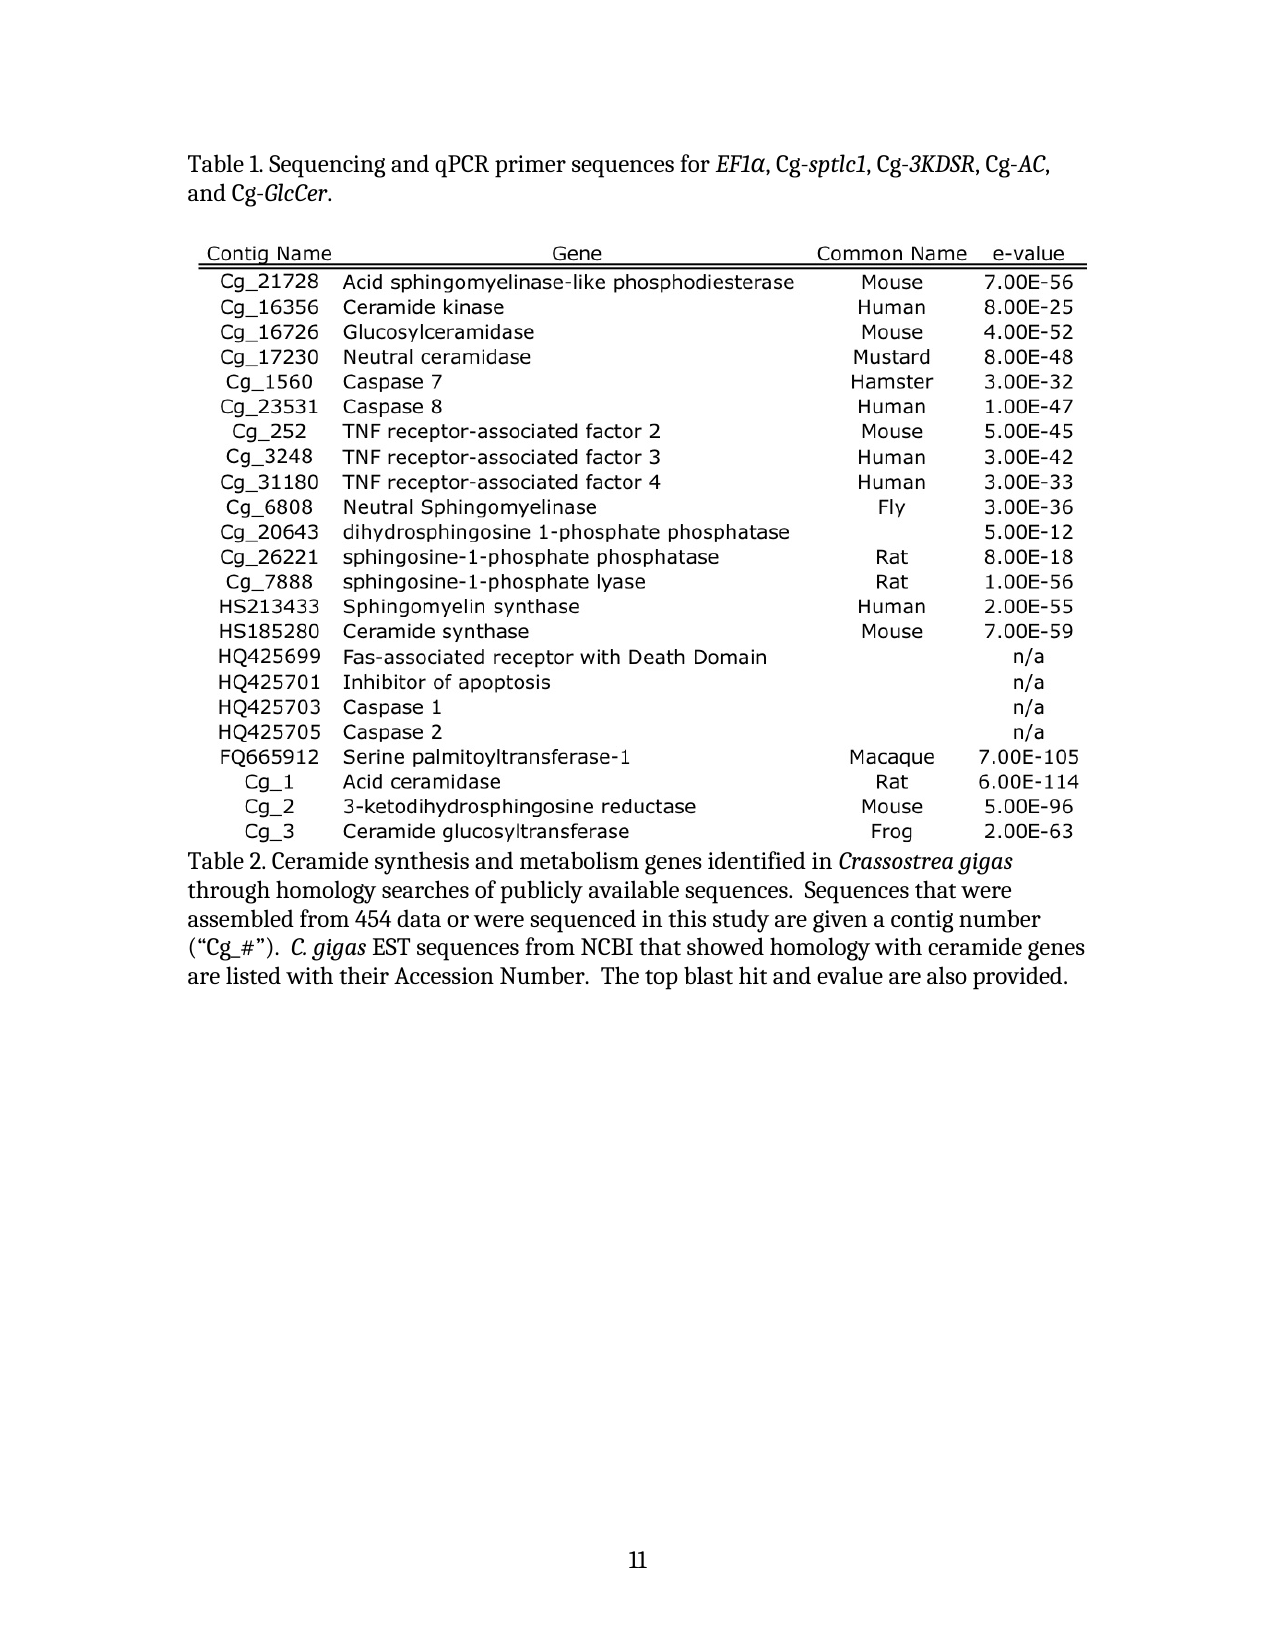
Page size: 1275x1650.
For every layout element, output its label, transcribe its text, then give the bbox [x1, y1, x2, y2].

text Table 1. Sequencing and qPCR primer sequences for EF1α, Cg-sptlc1, Cg-3KDSR, Cg-AC, and Cg-GlcCer. [187, 150, 1087, 207]
text Table 2. Ceramide synthesis and metabolism genes identified in Crassostrea gigas through homology searches of publicly available sequences. Sequences that were assembled from 454 data or were sequenced in this study are given a contig number (“Cg_#”). C. gigas EST sequences from NCBI that showed homology with ceramide genes are listed with their Accession Number. The top blast hit and evalue are also provided. [187, 847, 1087, 991]
picture [187, 236, 1088, 847]
